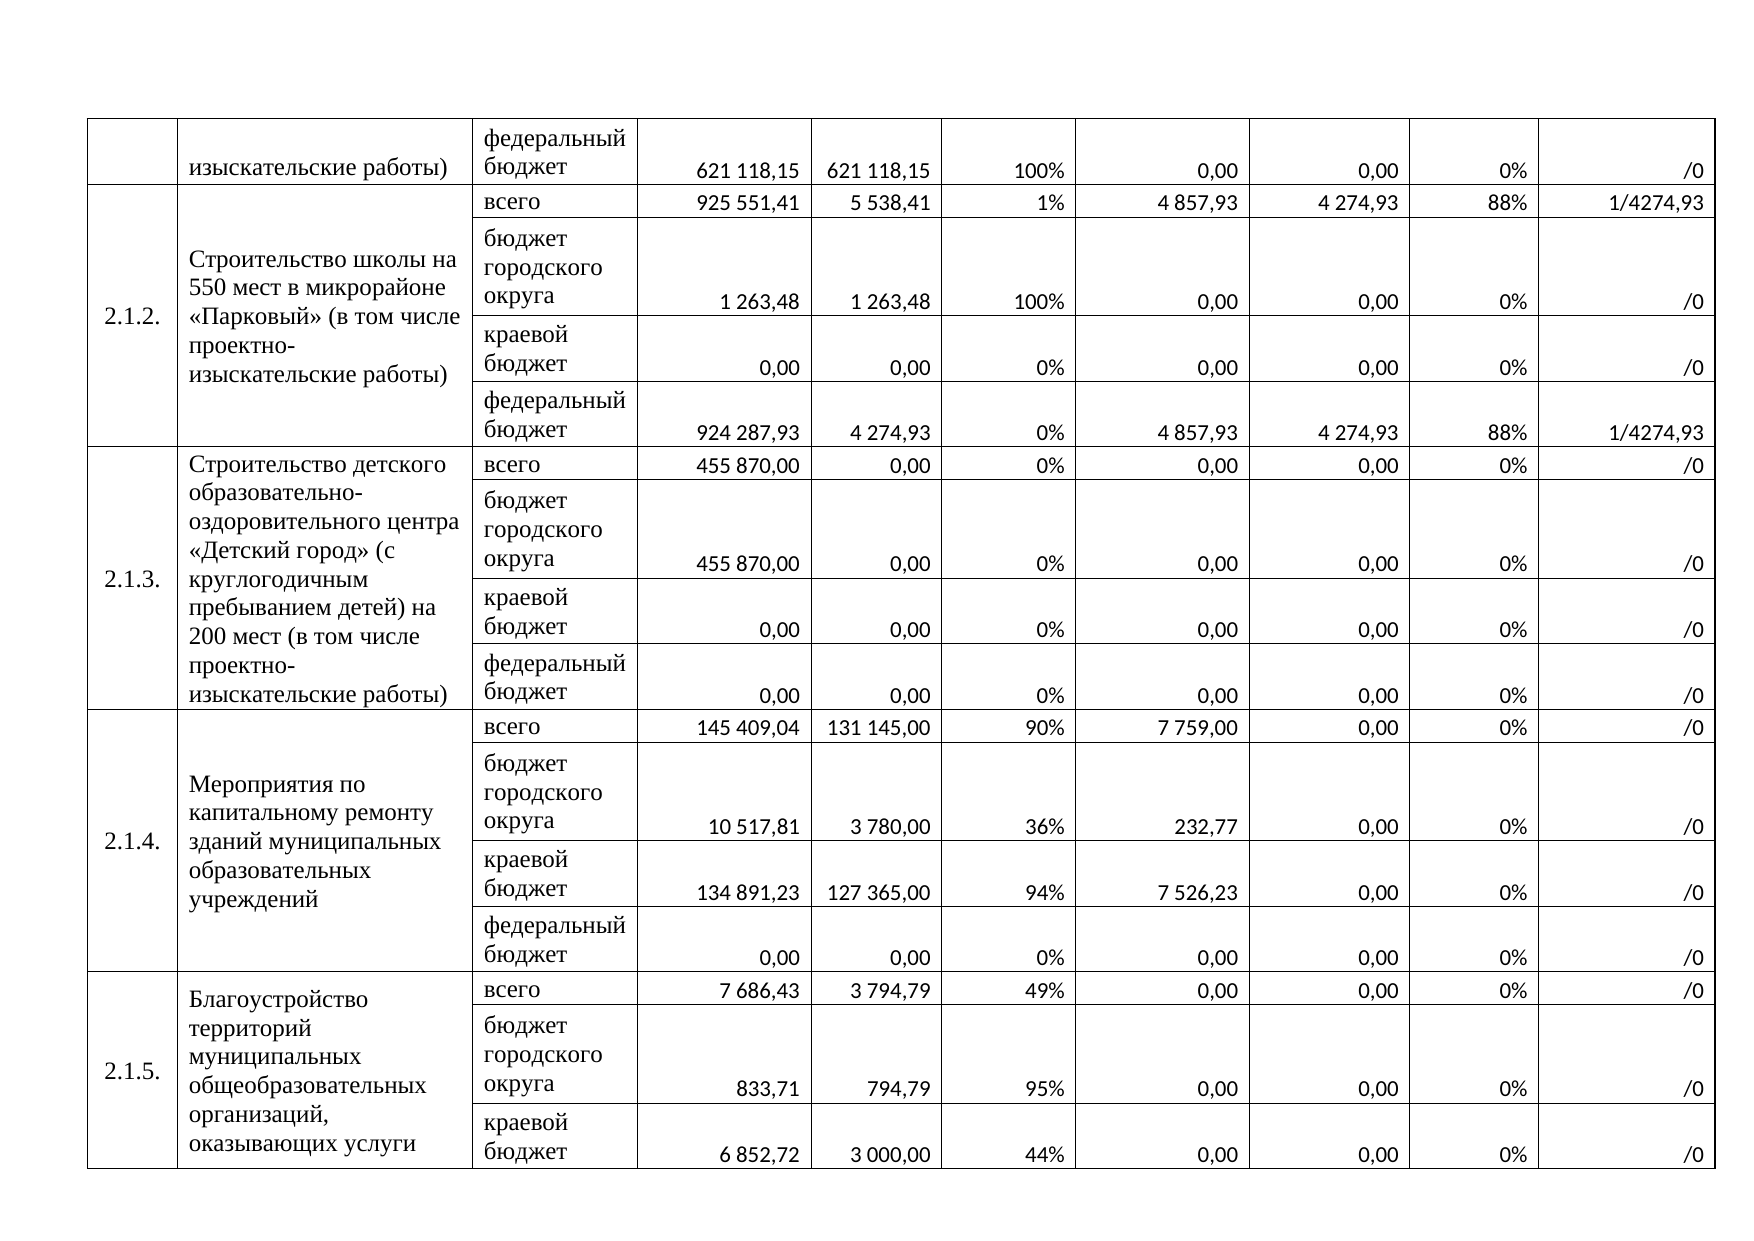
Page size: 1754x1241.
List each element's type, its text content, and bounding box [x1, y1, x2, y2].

table_cell 1/4274,93 [1539, 185, 1714, 217]
table_cell Благоустройство территорий муниципальных общеобразовательных организаций, оказывающих услуги общего образования [178, 972, 472, 1168]
table_cell 0,00 [1250, 907, 1409, 971]
table_cell Мероприятия по капитальному ремонту зданий муниципальных образовательных учреждений [178, 710, 472, 971]
table_cell 232,77 [1076, 743, 1249, 840]
table_cell 0,00 [1250, 480, 1409, 577]
table_cell краевой бюджет [473, 316, 637, 381]
table_cell 0,00 [1076, 1005, 1249, 1102]
table_cell краевой бюджет [473, 579, 637, 643]
table_cell 0,00 [638, 579, 811, 643]
table_cell всего [473, 185, 637, 217]
table_cell 0,00 [638, 907, 811, 971]
table_cell 0% [1410, 1005, 1538, 1102]
table_cell 1 263,48 [812, 218, 941, 315]
table_cell 0,00 [1076, 316, 1249, 381]
table_cell 2.1.3. [88, 447, 177, 709]
table_cell 4 857,93 [1076, 185, 1249, 217]
table_cell 36% [942, 743, 1075, 840]
table_cell 0,00 [1250, 1005, 1409, 1102]
table_cell 0,00 [812, 480, 941, 577]
table_cell /0 [1539, 1005, 1714, 1102]
table_cell 0,00 [1250, 644, 1409, 709]
table_cell 0,00 [1250, 316, 1409, 381]
table_cell 0% [1410, 447, 1538, 479]
table_cell 0,00 [1250, 218, 1409, 315]
table_cell /0 [1539, 119, 1714, 184]
table_cell 131 145,00 [812, 710, 941, 742]
table_cell 0,00 [1076, 579, 1249, 643]
table_cell 0% [942, 480, 1075, 577]
table_cell 5 538,41 [812, 185, 941, 217]
table_cell 0% [942, 907, 1075, 971]
table_cell /0 [1539, 218, 1714, 315]
table_cell 4 274,93 [1250, 382, 1409, 446]
table_cell 0,00 [638, 644, 811, 709]
table_cell 0% [1410, 218, 1538, 315]
table_cell 0,00 [1250, 579, 1409, 643]
table_cell 3 000,00 [812, 1104, 941, 1168]
table_cell 0% [1410, 907, 1538, 971]
table_cell 0% [1410, 316, 1538, 381]
table_cell /0 [1539, 1104, 1714, 1168]
table_cell 0% [942, 316, 1075, 381]
table_cell 134 891,23 [638, 841, 811, 906]
table_cell бюджет городского округа [473, 218, 637, 315]
table_cell 44% [942, 1104, 1075, 1168]
table_cell 88% [1410, 382, 1538, 446]
table_cell 4 274,93 [1250, 185, 1409, 217]
table_cell 0,00 [1076, 972, 1249, 1004]
table_cell 0,00 [1076, 644, 1249, 709]
table_cell 2.1.5. [88, 972, 177, 1168]
table_cell 0,00 [812, 579, 941, 643]
table_cell /0 [1539, 972, 1714, 1004]
table_cell /0 [1539, 907, 1714, 971]
table_cell 0,00 [638, 316, 811, 381]
table_cell 7 759,00 [1076, 710, 1249, 742]
table_cell 0,00 [1250, 119, 1409, 184]
table_cell 0,00 [1076, 1104, 1249, 1168]
table_cell 0,00 [1076, 218, 1249, 315]
table_cell федеральный бюджет [473, 382, 637, 446]
table_cell 0,00 [1076, 119, 1249, 184]
table_cell 2.1.2. [88, 185, 177, 446]
table_cell 0% [1410, 841, 1538, 906]
table_cell 0,00 [812, 907, 941, 971]
table_cell 924 287,93 [638, 382, 811, 446]
table_cell 0% [942, 447, 1075, 479]
table_cell /0 [1539, 447, 1714, 479]
table_cell 0% [942, 382, 1075, 446]
table_cell 794,79 [812, 1005, 941, 1102]
table_cell федеральный бюджет [473, 644, 637, 709]
table_cell 0,00 [1250, 1104, 1409, 1168]
table_cell краевой бюджет [473, 1104, 637, 1168]
table_cell 0,00 [1250, 841, 1409, 906]
table_cell Строительство детского образовательно-оздоровительного центра «Детский город» (с круглогодичным пребыванием детей) на 200 мест (в том числе проектно-изыскательские работы) [178, 447, 472, 709]
table_cell 0,00 [1076, 907, 1249, 971]
table_cell 49% [942, 972, 1075, 1004]
table_cell 94% [942, 841, 1075, 906]
table_cell 0% [1410, 743, 1538, 840]
table_cell бюджет городского округа [473, 1005, 637, 1102]
table_cell федеральный бюджет [473, 907, 637, 971]
table_cell 0,00 [1076, 447, 1249, 479]
table_cell 0,00 [1250, 743, 1409, 840]
table_cell 621 118,15 [638, 119, 811, 184]
table_cell краевой бюджет [473, 841, 637, 906]
table_cell 0% [1410, 644, 1538, 709]
table_cell 0,00 [1076, 480, 1249, 577]
table_cell 0,00 [1250, 447, 1409, 479]
table_cell 1 263,48 [638, 218, 811, 315]
table_cell 1/4274,93 [1539, 382, 1714, 446]
table_cell 0% [1410, 1104, 1538, 1168]
table_cell 6 852,72 [638, 1104, 811, 1168]
table_cell 0% [942, 644, 1075, 709]
table_cell всего [473, 972, 637, 1004]
table_cell /0 [1539, 841, 1714, 906]
table_cell 0% [1410, 119, 1538, 184]
table_cell 1% [942, 185, 1075, 217]
table_cell /0 [1539, 644, 1714, 709]
table_cell 0% [1410, 480, 1538, 577]
table_cell 0% [942, 579, 1075, 643]
table_cell /0 [1539, 743, 1714, 840]
table_cell 0,00 [1250, 710, 1409, 742]
table_cell 2.1.4. [88, 710, 177, 971]
table_cell 925 551,41 [638, 185, 811, 217]
table_cell бюджет городского округа [473, 743, 637, 840]
table_cell 833,71 [638, 1005, 811, 1102]
table_cell /0 [1539, 579, 1714, 643]
table_cell 4 857,93 [1076, 382, 1249, 446]
table_cell 0,00 [1250, 972, 1409, 1004]
table_cell /0 [1539, 710, 1714, 742]
table_cell всего [473, 447, 637, 479]
table_cell 621 118,15 [812, 119, 941, 184]
table_cell 0,00 [812, 316, 941, 381]
table_cell 90% [942, 710, 1075, 742]
table_cell 0% [1410, 579, 1538, 643]
table_cell 455 870,00 [638, 447, 811, 479]
table_cell 3 794,79 [812, 972, 941, 1004]
table_cell 127 365,00 [812, 841, 941, 906]
table_cell 0% [1410, 710, 1538, 742]
table_cell 0,00 [812, 447, 941, 479]
table_cell бюджет городского округа [473, 480, 637, 577]
table_cell 95% [942, 1005, 1075, 1102]
table_cell /0 [1539, 480, 1714, 577]
table_cell всего [473, 710, 637, 742]
table_cell 7 686,43 [638, 972, 811, 1004]
table_cell 88% [1410, 185, 1538, 217]
table_cell Строительство школы на 550 мест в микрорайоне «Парковый» (в том числе проектно-изыскательские работы) [178, 185, 472, 446]
table_cell 7 526,23 [1076, 841, 1249, 906]
table_cell 0% [1410, 972, 1538, 1004]
table_cell 455 870,00 [638, 480, 811, 577]
table_cell 145 409,04 [638, 710, 811, 742]
table_cell 10 517,81 [638, 743, 811, 840]
table_cell 0,00 [812, 644, 941, 709]
table_cell 4 274,93 [812, 382, 941, 446]
table_cell 100% [942, 119, 1075, 184]
table_cell федеральный бюджет [473, 119, 637, 184]
table_cell /0 [1539, 316, 1714, 381]
table_cell 3 780,00 [812, 743, 941, 840]
table_cell 100% [942, 218, 1075, 315]
